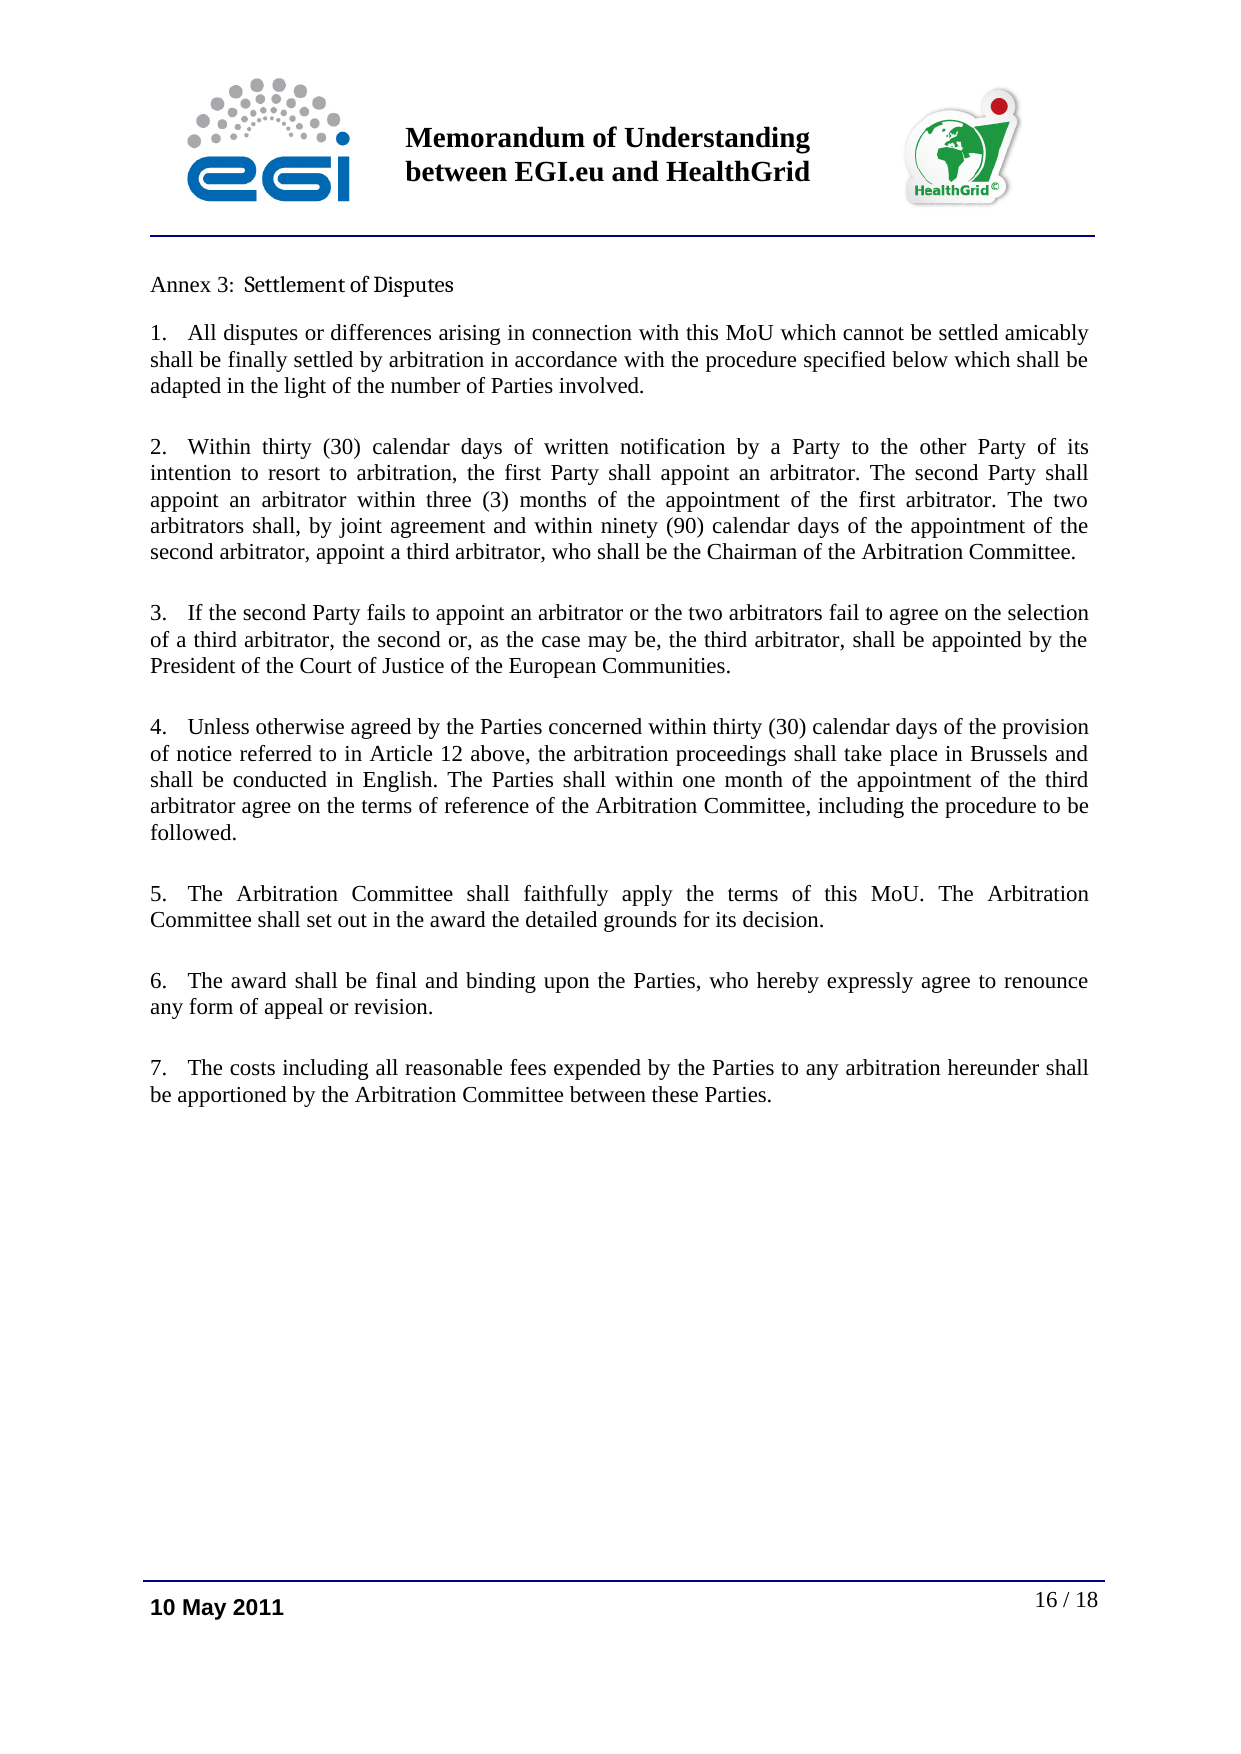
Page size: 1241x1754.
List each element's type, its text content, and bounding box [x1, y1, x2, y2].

text 5. The Arbitration Committee shall faithfully apply the terms of this MoU. The Arbitration Committee shall set out in the award the detailed grounds for its decision. [150, 880, 1090, 932]
list Annex 3: Settlement of Disputes [150, 271, 1090, 298]
text 1. All disputes or differences arising in connection with this MoU which cannot be settled amicably shall be finally settled by arbitration in accordance with the procedure specified below which shall be adapted in the light of the number of Parties involved. [150, 319, 1090, 398]
text 7. The costs including all reasonable fees expended by the Parties to any arbitration hereunder shall be apportioned by the Arbitration Committee between these Parties. [150, 1054, 1090, 1107]
text 2. Within thirty (30) calendar days of written notification by a Party to the other Party of its intention to resort to arbitration, the first Party shall appoint an arbitrator. The second Party shall appoint an arbitrator within three (3) months of the appointment of the first arbitrator. The two arbitrators shall, by joint agreement and within ninety (90) calendar days of the appointment of the second arbitrator, appoint a third arbitrator, who shall be the Chairman of the Arbitration Committee. [150, 433, 1090, 565]
text 4. Unless otherwise agreed by the Parties concerned within thirty (30) calendar days of the provision of notice referred to in Article 12 above, the arbitration proceedings shall take place in Brussels and shall be conducted in English. The Parties shall within one month of the appointment of the third arbitrator agree on the terms of reference of the Arbitration Committee, including the procedure to be followed. [150, 713, 1090, 845]
picture [901, 86, 1023, 210]
picture [186, 77, 350, 203]
text 6. The award shall be final and binding upon the Parties, who hereby expressly agree to renounce any form of appeal or revision. [150, 967, 1090, 1020]
text 3. If the second Party fails to appoint an arbitrator or the two arbitrators fail to agree on the selection of a third arbitrator, the second or, as the case may be, the third arbitrator, shall be appointed by the President of the Court of Justice of the European Communities. [150, 599, 1090, 678]
